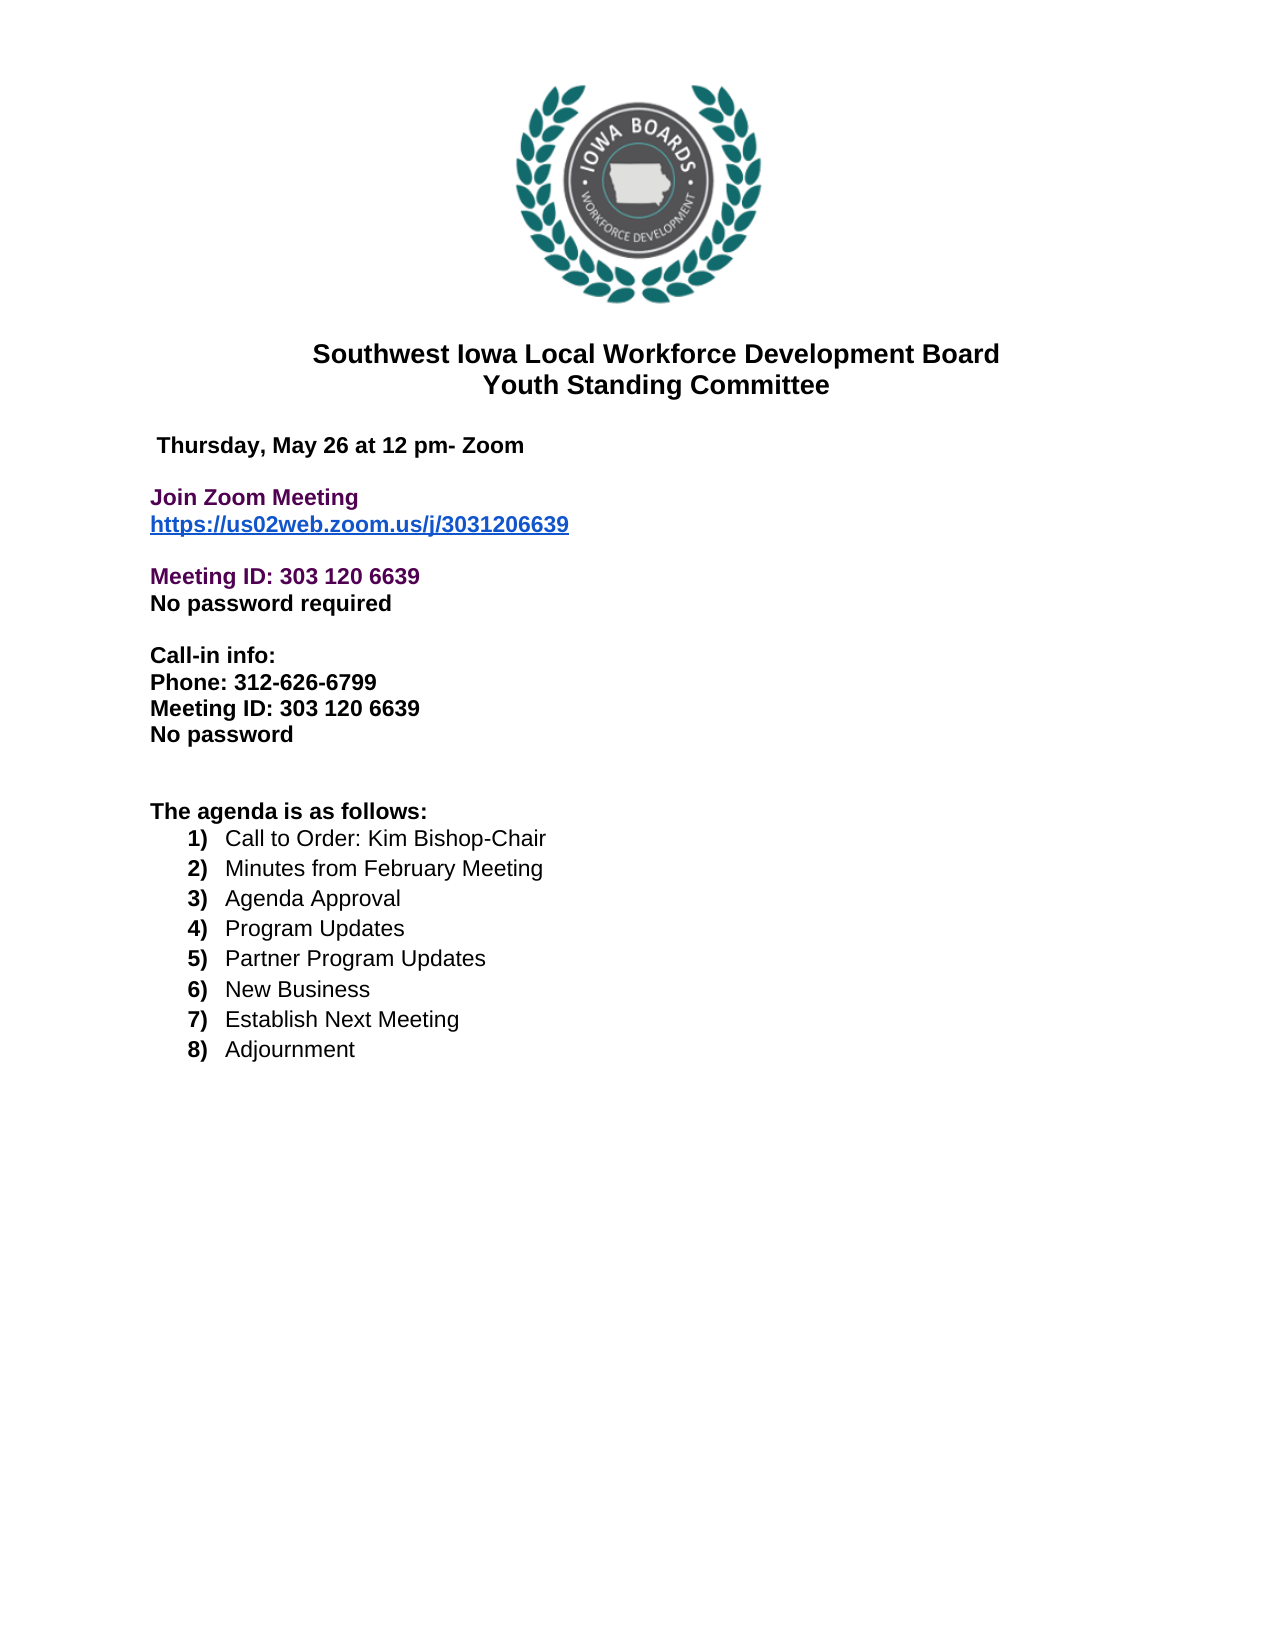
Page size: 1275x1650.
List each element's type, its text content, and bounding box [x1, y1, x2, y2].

list Establish Next Meeting [187, 1006, 1162, 1032]
text Youth Standing Committee [150, 369, 1162, 400]
text Phone: 312-626-6799 [150, 669, 1162, 695]
text Join Zoom Meeting [150, 484, 1162, 511]
list Adjournment [187, 1036, 1162, 1062]
list Partner Program Updates [187, 945, 1162, 972]
text Meeting ID: 303 120 6639 [150, 695, 1162, 721]
text https://us02web.zoom.us/j/3031206639 [150, 511, 1162, 537]
list Minutes from February Meeting [187, 855, 1162, 881]
list Call to Order: Kim Bishop-Chair [187, 824, 1162, 851]
list New Business [187, 976, 1162, 1002]
text Call-in info: [150, 642, 1162, 669]
text Meeting ID: 303 120 6639 [150, 563, 1162, 590]
text The agenda is as follows: [150, 798, 1162, 824]
picture [500, 75, 775, 314]
text Thursday, May 26 at 12 pm- Zoom [150, 432, 1162, 458]
text Southwest Iowa Local Workforce Development Board [150, 338, 1162, 369]
text No password required [150, 590, 1162, 616]
list Program Updates [187, 915, 1162, 942]
text No password [150, 721, 1162, 748]
list Agenda Approval [187, 885, 1162, 911]
